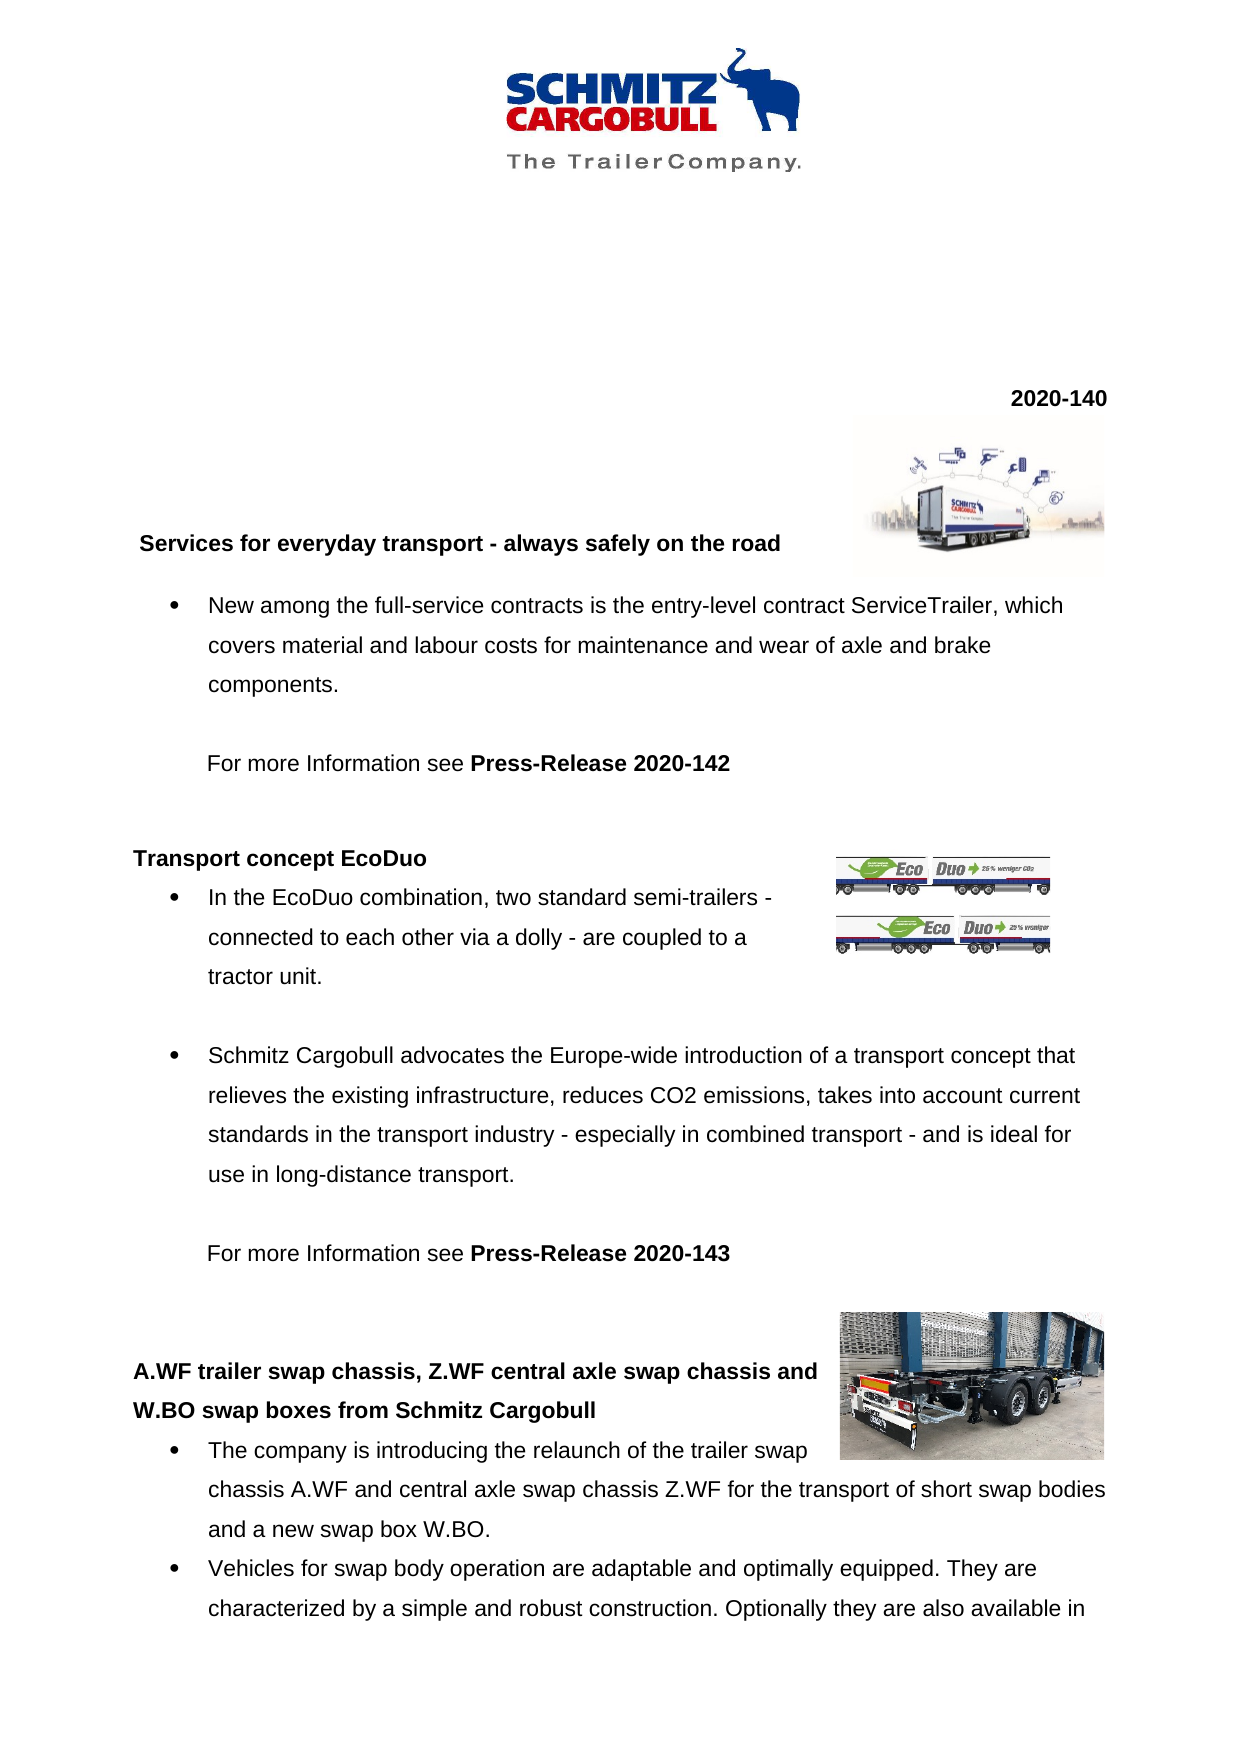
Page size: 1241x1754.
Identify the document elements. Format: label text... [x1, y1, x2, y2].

picture [851, 415, 1104, 575]
picture [834, 849, 1050, 959]
picture [506, 48, 801, 148]
